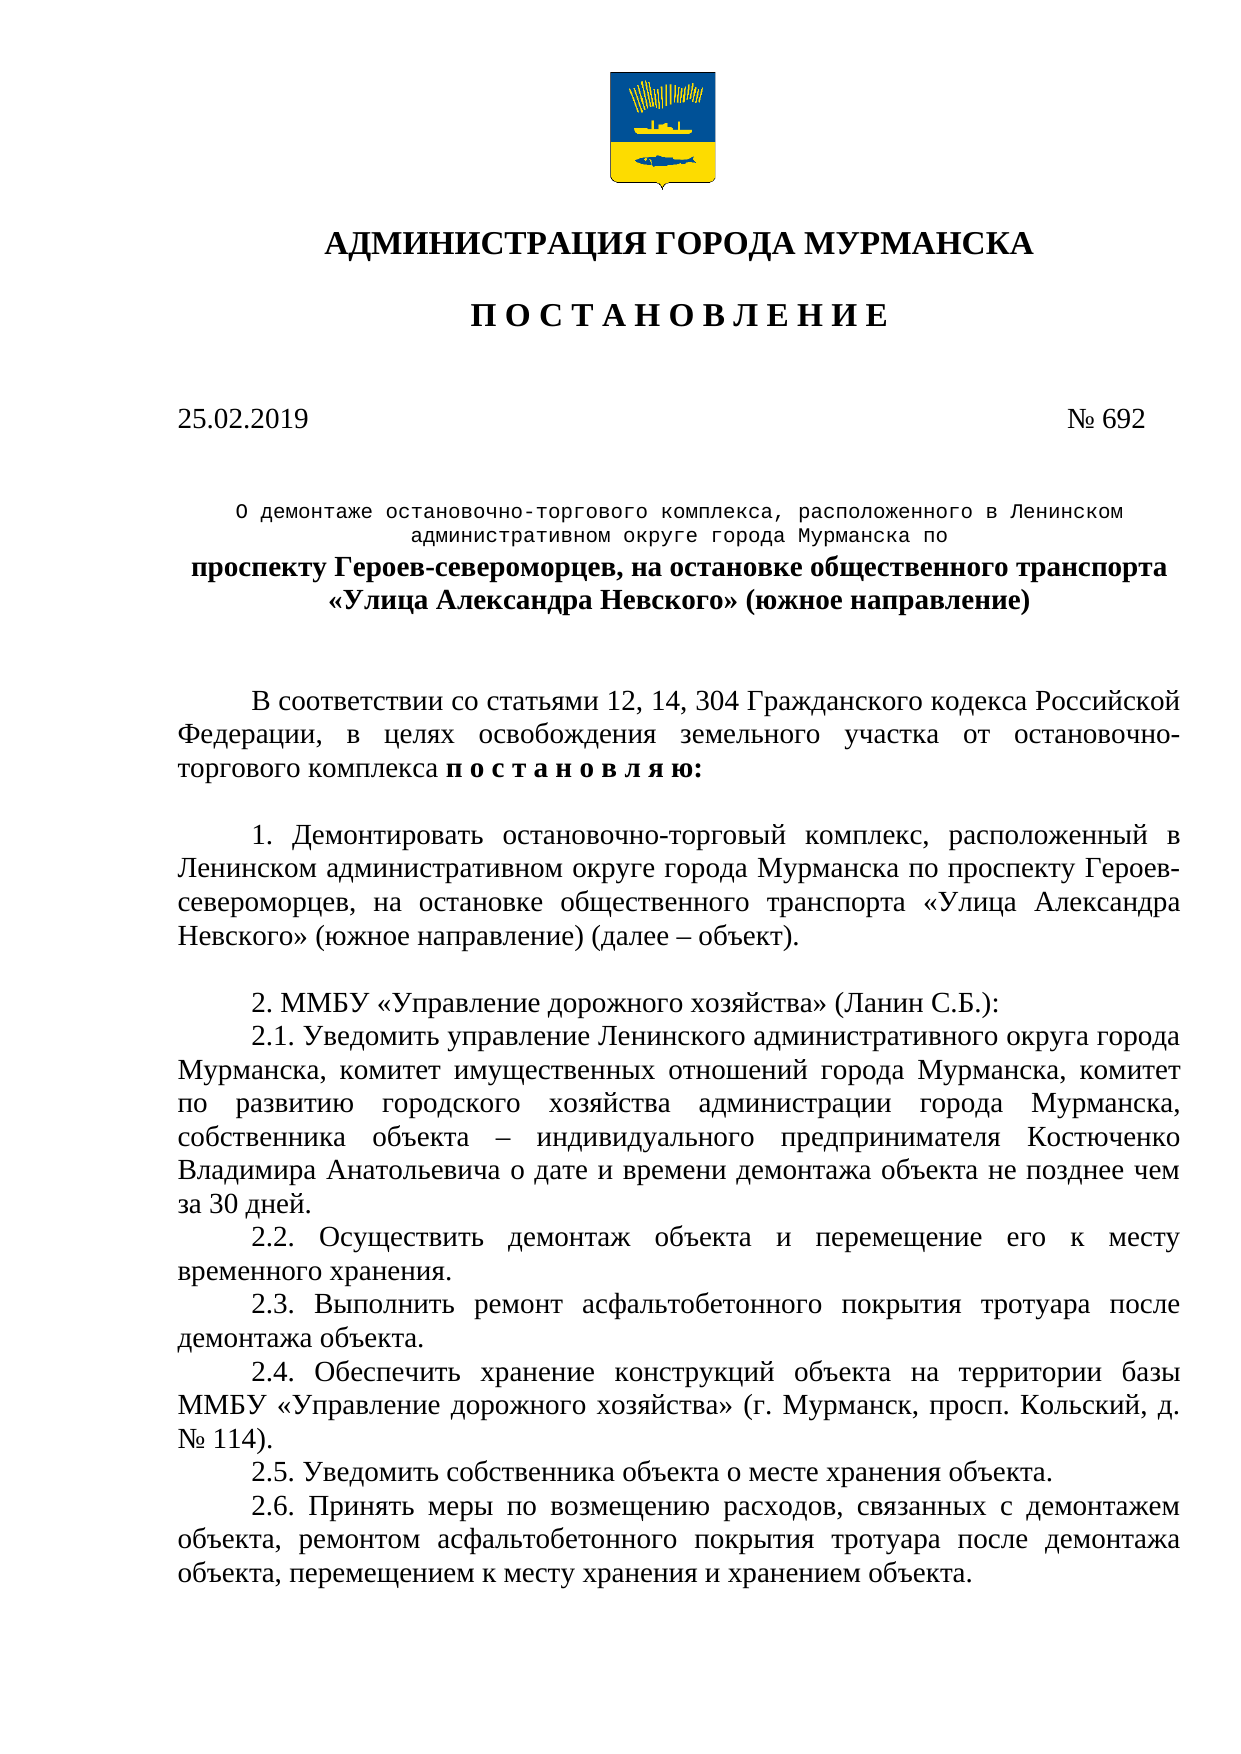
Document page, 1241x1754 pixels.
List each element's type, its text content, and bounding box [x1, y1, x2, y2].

text 2.4. Обеспечить хранение конструкций объекта на территории базы ММБУ «Управление дорожного хозяйства» (г. Мурманск, просп. Кольский, д. № 114). [177, 1354, 1181, 1454]
text В соответствии со статьями 12, 14, 304 Гражданского кодекса Российской Федерации, в целях освобождения земельного участка от остановочно-торгового комплекса п о с т а н о в л я ю: [177, 683, 1181, 783]
text 2.5. Уведомить собственника объекта о месте хранения объекта. [177, 1454, 1181, 1488]
text 25.02.2019 № 692 [177, 401, 1181, 434]
text 2.6. Принять меры по возмещению расходов, связанных с демонтажем объекта, ремонтом асфальтобетонного покрытия тротуара после демонтажа объекта, перемещением к месту хранения и хранением объекта. [177, 1488, 1181, 1588]
text 2.3. Выполнить ремонт асфальтобетонного покрытия тротуара после демонтажа объекта. [177, 1287, 1181, 1354]
text АДМИНИСТРАЦИЯ ГОРОДА МУРМАНСКА [177, 223, 1181, 262]
text П О С Т А Н О В Л Е Н И Е [177, 295, 1181, 334]
text 2.2. Осуществить демонтаж объекта и перемещение его к месту временного хранения. [177, 1219, 1181, 1287]
picture [610, 72, 716, 190]
text 1. Демонтировать остановочно-торговый комплекс, расположенный в Ленинском административном округе города Мурманска по проспекту Героев-североморцев, на остановке общественного транспорта «Улица Александра Невского» (южное направление) (далее – объект). [177, 817, 1181, 951]
text 2. ММБУ «Управление дорожного хозяйства» (Ланин С.Б.): [177, 985, 1181, 1018]
text 2.1. Уведомить управление Ленинского административного округа города Мурманска, комитет имущественных отношений города Мурманска, комитет по развитию городского хозяйства администрации города Мурманска, собственника объекта – индивидуального предпринимателя Костюченко Владимира Анатольевича о дате и времени демонтажа объекта не позднее чем за 30 дней. [177, 1018, 1181, 1219]
